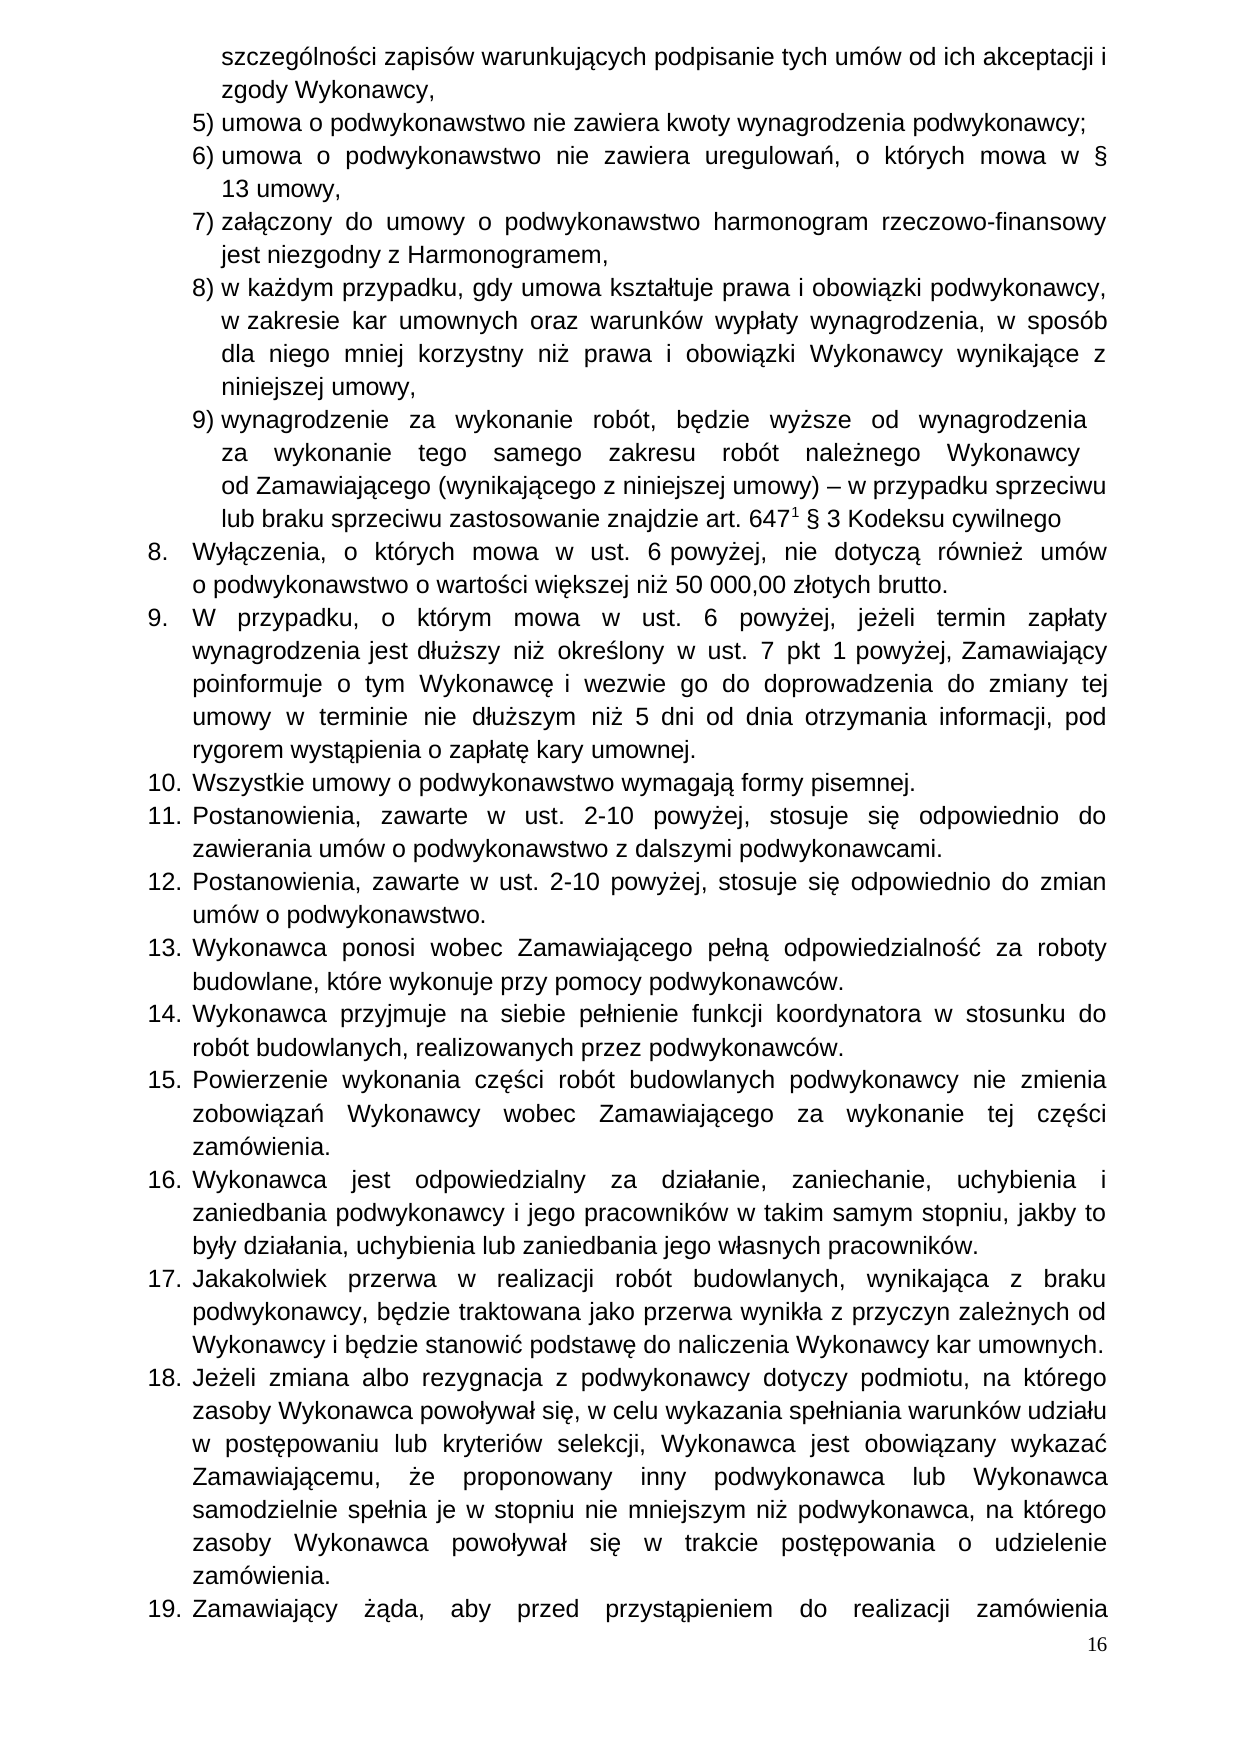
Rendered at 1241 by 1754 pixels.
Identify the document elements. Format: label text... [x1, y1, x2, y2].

list Wyłączenia, o których mowa w ust. 6 powyżej, nie dotyczą również umów o podwykonawstwo o wartości większej niż 50 000,00 złotych brutto. [147, 537, 1107, 599]
list Wykonawca przyjmuje na siebie pełnienie funkcji koordynatora w stosunku do robót budowlanych, realizowanych przez podwykonawców. [147, 999, 1108, 1061]
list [192, 42, 1108, 104]
list Powierzenie wykonania części robót budowlanych podwykonawcy nie zmienia zobowiązań Wykonawcy wobec Zamawiającego za wykonanie tej części zamówienia. [147, 1066, 1108, 1160]
list Wykonawca jest odpowiedzialny za działanie, zaniechanie, uchybienia i zaniedbania podwykonawcy i jego pracowników w takim samym stopniu, jakby to były działania, uchybienia lub zaniedbania jego własnych pracowników. [147, 1164, 1108, 1259]
list w każdym przypadku, gdy umowa kształtuje prawa i obowiązki podwykonawcy, w zakresie kar umownych oraz warunków wypłaty wynagrodzenia, w sposób dla niego mniej korzystny niż prawa i obowiązki Wykonawcy wynikające z niniejszej umowy, [192, 273, 1108, 401]
list Postanowienia, zawarte w ust. 2-10 powyżej, stosuje się odpowiednio do zawierania umów o podwykonawstwo z dalszymi podwykonawcami. [147, 801, 1108, 863]
list załączony do umowy o podwykonawstwo harmonogram rzeczowo-finansowy jest niezgodny z Harmonogramem, [192, 207, 1107, 269]
list Jakakolwiek przerwa w realizacji robót budowlanych, wynikająca z braku podwykonawcy, będzie traktowana jako przerwa wynikła z przyczyn zależnych od Wykonawcy i będzie stanowić podstawę do naliczenia Wykonawcy kar umownych. [147, 1264, 1107, 1358]
list Postanowienia, zawarte w ust. 2-10 powyżej, stosuje się odpowiednio do zmian umów o podwykonawstwo. [147, 867, 1108, 929]
list umowa o podwykonawstwo nie zawiera kwoty wynagrodzenia podwykonawcy; [192, 108, 1121, 137]
list Jeżeli zmiana albo rezygnacja z podwykonawcy dotyczy podmiotu, na którego zasoby Wykonawca powoływał się, w celu wykazania spełniania warunków udziału w postępowaniu lub kryteriów selekcji, Wykonawca jest obowiązany wykazać Zamawiającemu, że proponowany inny podwykonawca lub Wykonawca samodzielnie spełnia je w stopniu nie mniejszym niż podwykonawca, na którego zasoby Wykonawca powoływał się w trakcie postępowania o udzielenie zamówienia. [147, 1363, 1108, 1589]
list wynagrodzenie za wykonanie robót, będzie wyższe od wynagrodzenia za wykonanie tego samego zakresu robót należnego Wykonawcy od Zamawiającego (wynikającego z niniejszej umowy) – w przypadku sprzeciwu lub braku sprzeciwu zastosowanie znajdzie art. 6471 § 3 Kodeksu cywilnego [192, 405, 1108, 533]
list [147, 1594, 1108, 1623]
list Wszystkie umowy o podwykonawstwo wymagają formy pisemnej. [147, 768, 1121, 797]
list Wykonawca ponosi wobec Zamawiającego pełną odpowiedzialność za roboty budowlane, które wykonuje przy pomocy podwykonawców. [147, 933, 1108, 995]
list umowa o podwykonawstwo nie zawiera uregulowań, o których mowa w § 13 umowy, [192, 141, 1108, 203]
list W przypadku, o którym mowa w ust. 6 powyżej, jeżeli termin zapłaty wynagrodzenia jest dłuższy niż określony w ust. 7 pkt 1 powyżej, Zamawiający poinformuje o tym Wykonawcę i wezwie go do doprowadzenia do zmiany tej umowy w terminie nie dłuższym niż 5 dni od dnia otrzymania informacji, pod rygorem wystąpienia o zapłatę kary umownej. [147, 603, 1108, 764]
